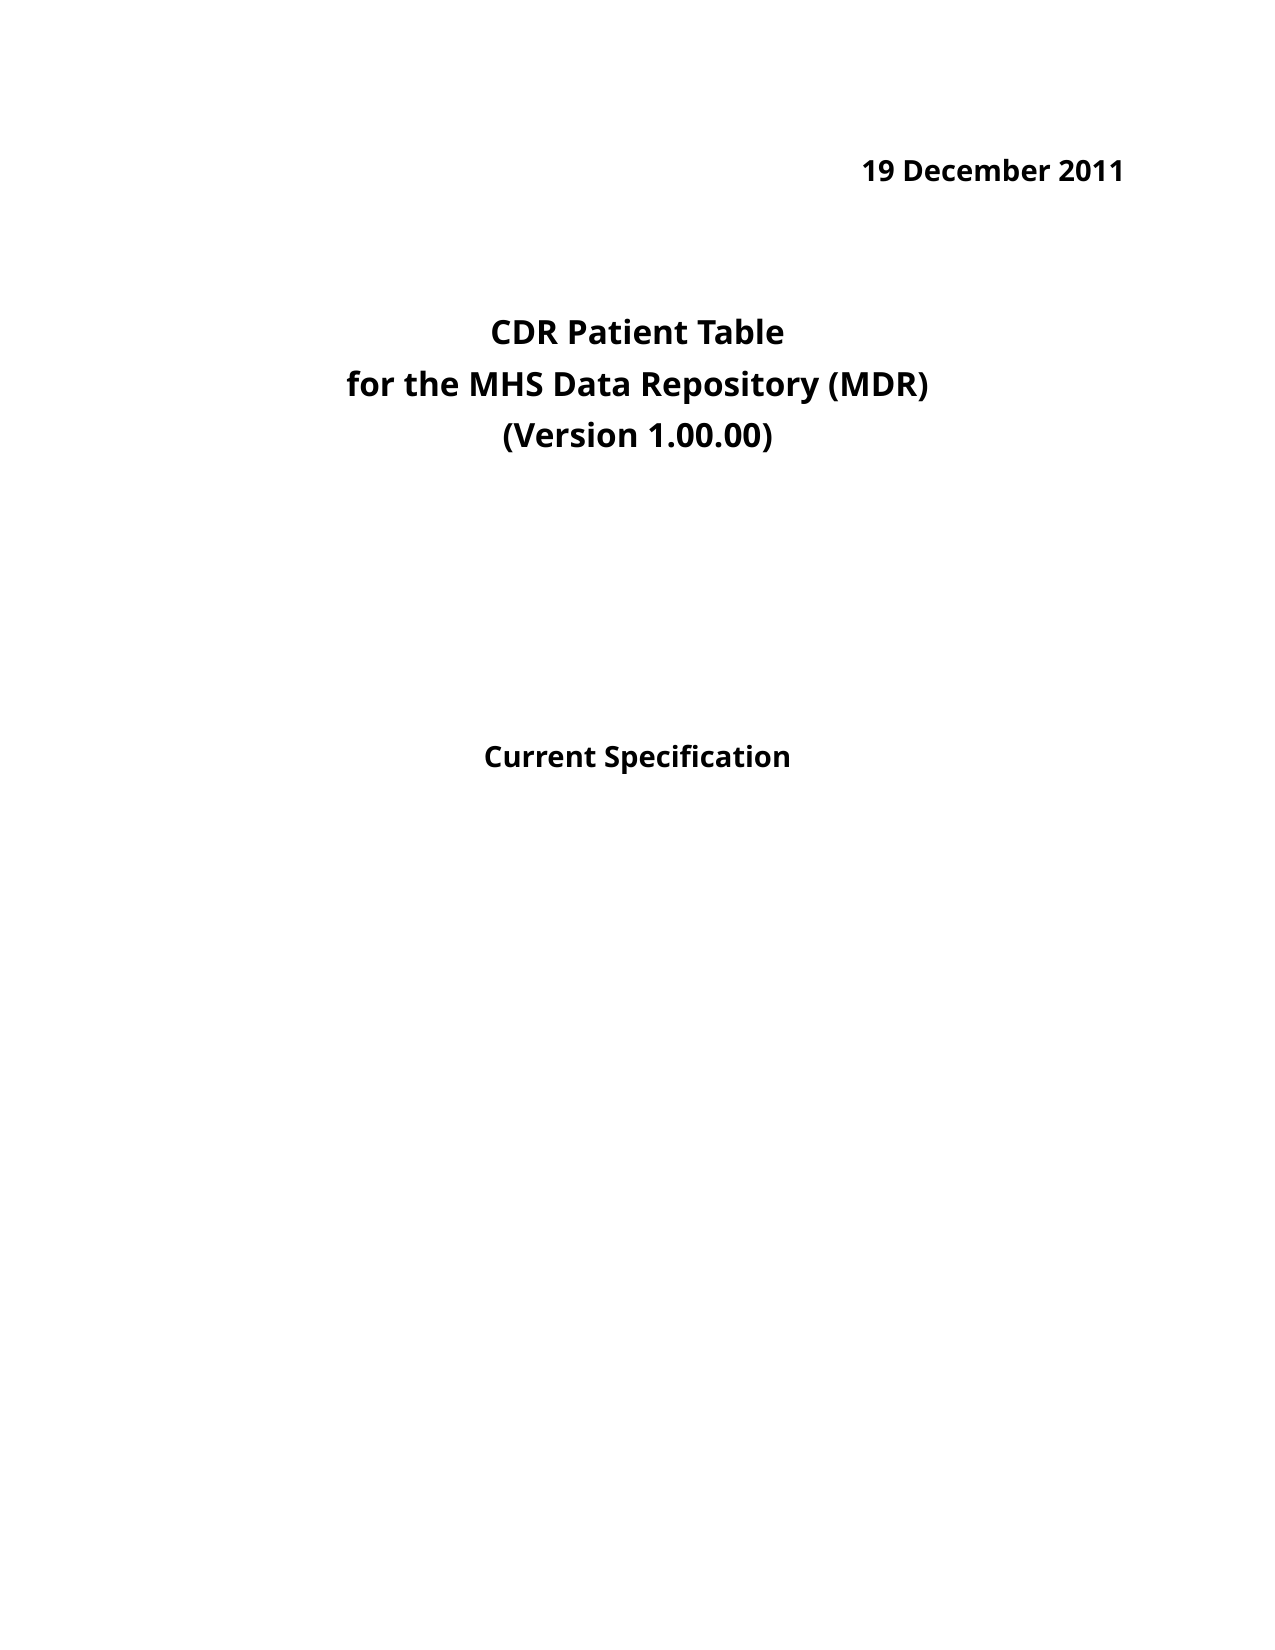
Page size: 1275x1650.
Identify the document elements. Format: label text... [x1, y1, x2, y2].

text 19 December 2011 [150, 150, 1125, 190]
subtitle Current Specification [150, 736, 1125, 776]
subtitle for the MHS Data Repository () [150, 360, 1125, 406]
subtitle (Version 1.00.00) [150, 412, 1125, 457]
subtitle CDR Patient Table [150, 309, 1125, 354]
